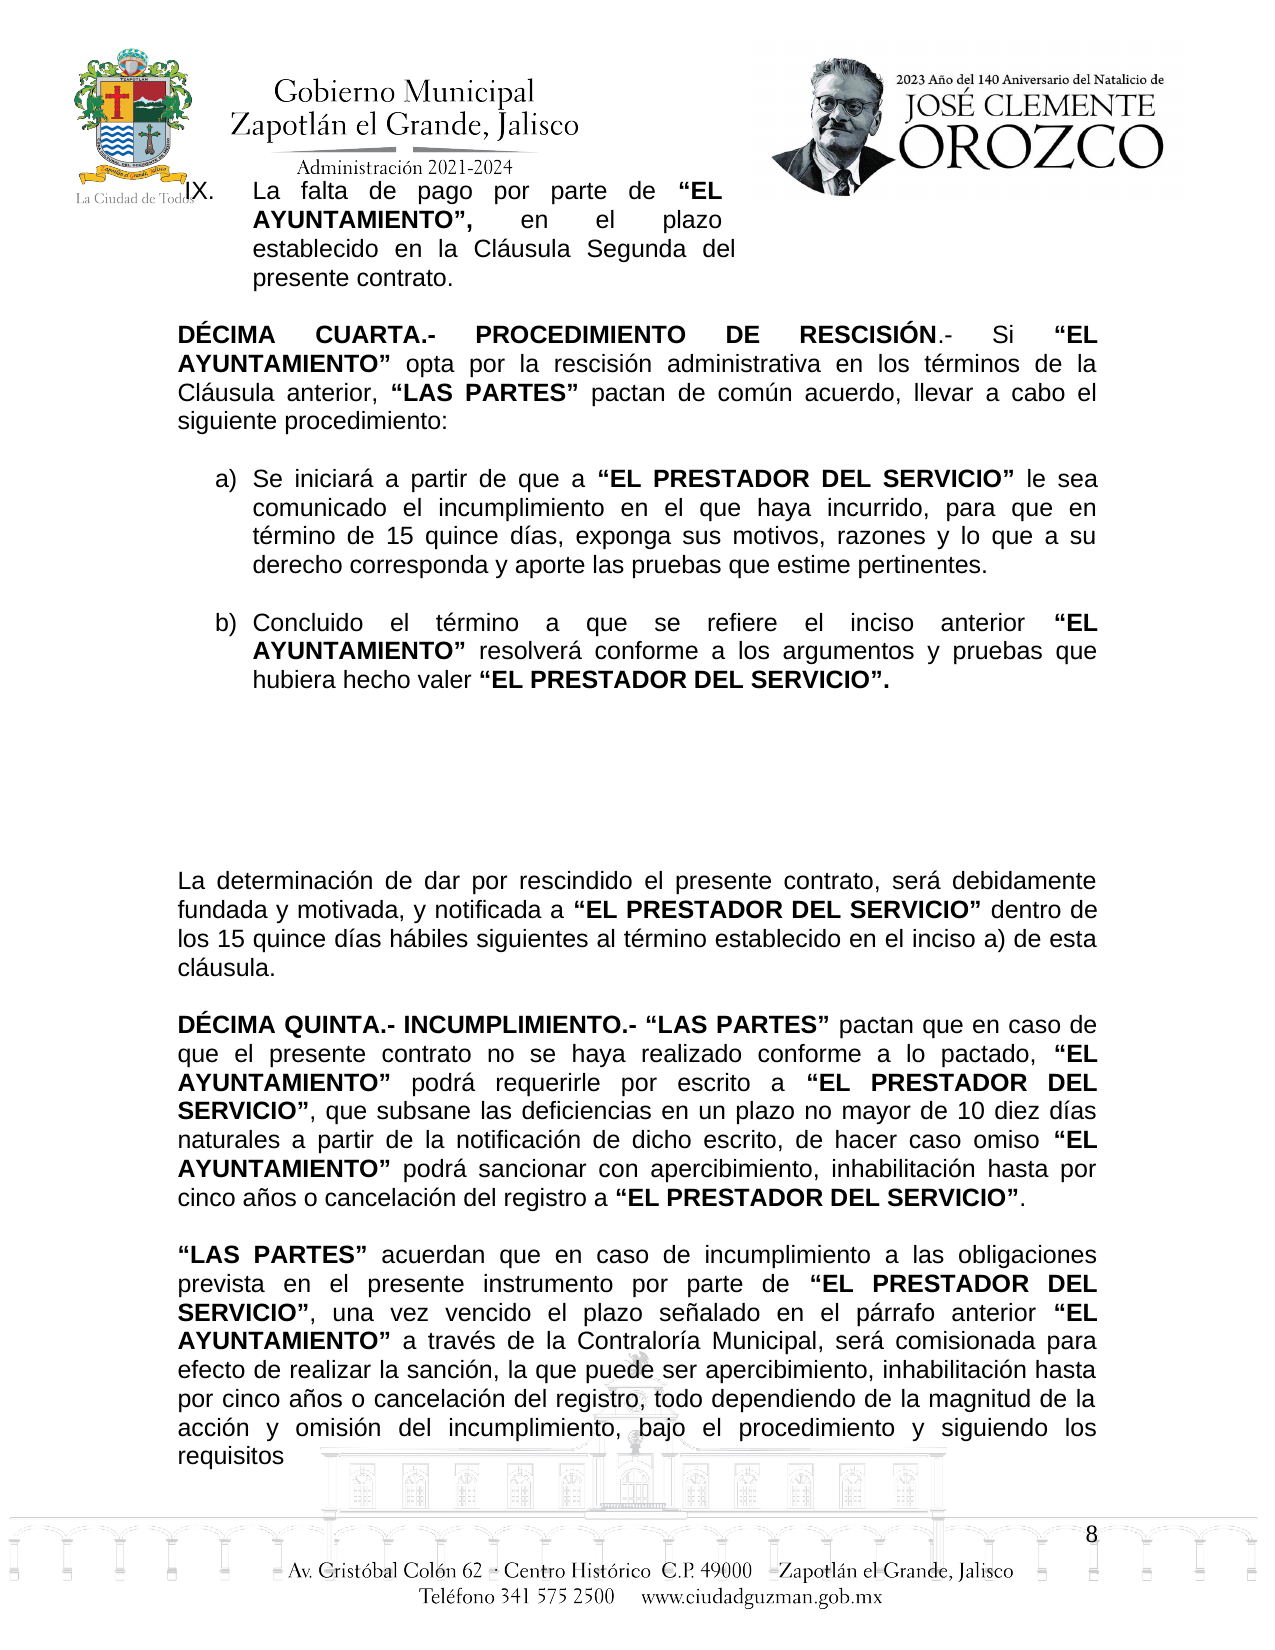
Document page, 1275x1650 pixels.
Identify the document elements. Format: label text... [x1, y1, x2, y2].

text DÉCIMA CUARTA.- PROCEDIMIENTO DE RESCISIÓN.- Si “EL AYUNTAMIENTO” opta por la rescisión administrativa en los términos de la Cláusula anterior, “LAS PARTES” pactan de común acuerdo, llevar a cabo el siguiente procedimiento: [177, 320, 1098, 435]
picture [0, 1, 1271, 1650]
text “LAS PARTES” acuerdan que en caso de incumplimiento a las obligaciones prevista en el presente instrumento por parte de “EL PRESTADOR DEL SERVICIO”, una vez vencido el plazo señalado en el párrafo anterior “EL AYUNTAMIENTO” a través de la Contraloría Municipal, será comisionada para efecto de realizar la sanción, la que puede ser apercibimiento, inhabilitación hasta por cinco años o cancelación del registro, todo dependiendo de la magnitud de la acción y omisión del incumplimiento, bajo el procedimiento y siguiendo los requisitos [177, 1240, 1098, 1470]
list Concluido el término a que se refiere el inciso anterior “EL AYUNTAMIENTO” resolverá conforme a los argumentos y pruebas que hubiera hecho valer “EL PRESTADOR DEL SERVICIO”. [215, 608, 1098, 694]
list Se iniciará a partir de que a “EL PRESTADOR DEL SERVICIO” le sea comunicado el incumplimiento en el que haya incurrido, para que en término de 15 quince días, exponga sus motivos, razones y lo que a su derecho corresponda y aporte las pruebas que estime pertinentes. [215, 464, 1098, 579]
list La falta de pago por parte de “EL AYUNTAMIENTO”, en el plazo establecido en la Cláusula Segunda del presente contrato. [215, 176, 1098, 291]
text La determinación de dar por rescindido el presente contrato, será debidamente fundada y motivada, y notificada a “EL PRESTADOR DEL SERVICIO” dentro de los 15 quince días hábiles siguientes al término establecido en el inciso a) de esta cláusula. [177, 866, 1098, 981]
text DÉCIMA QUINTA.- INCUMPLIMIENTO.- “LAS PARTES” pactan que en caso de que el presente contrato no se haya realizado conforme a lo pactado, “EL AYUNTAMIENTO” podrá requerirle por escrito a “EL PRESTADOR DEL SERVICIO”, que subsane las deficiencias en un plazo no mayor de 10 diez días naturales a partir de la notificación de dicho escrito, de hacer caso omiso “EL AYUNTAMIENTO” podrá sancionar con apercibimiento, inhabilitación hasta por cinco años o cancelación del registro a “EL PRESTADOR DEL SERVICIO”. [177, 1010, 1098, 1211]
